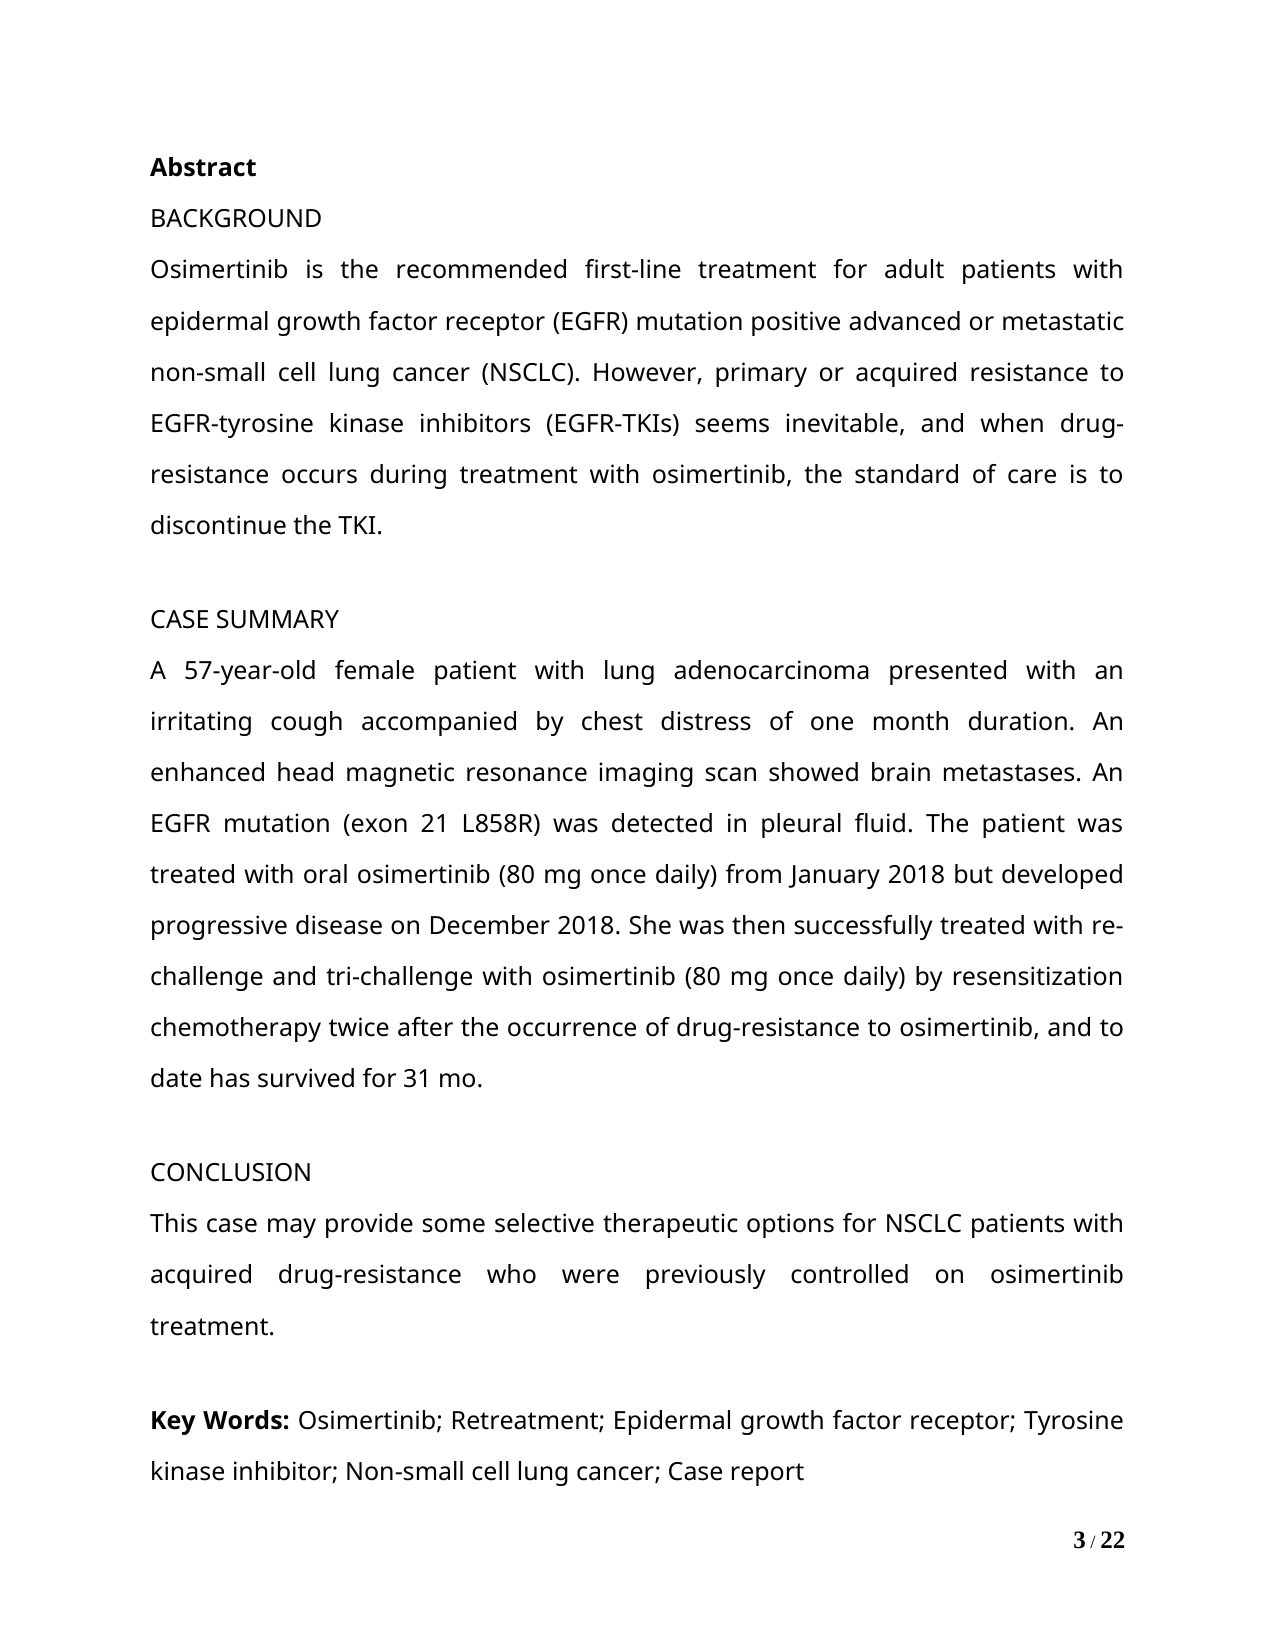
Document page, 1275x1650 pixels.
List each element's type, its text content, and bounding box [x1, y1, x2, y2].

text This case may provide some selective therapeutic options for NSCLC patients with acquired drug-resistance who were previously controlled on osimertinib treatment. [150, 1206, 1125, 1342]
text Abstract [150, 150, 1125, 184]
text CASE SUMMARY [150, 601, 1125, 636]
text Key Words: Osimertinib; Retreatment; Epidermal growth factor receptor; Tyrosine kinase inhibitor; Non-small cell lung cancer; Case report [150, 1402, 1125, 1487]
text BACKGROUND [150, 201, 1125, 235]
text CONCLUSION [150, 1155, 1125, 1189]
text A 57-year-old female patient with lung adenocarcinoma presented with an irritating cough accompanied by chest distress of one month duration. An enhanced head magnetic resonance imaging scan showed brain metastases. An EGFR mutation (exon 21 L858R) was detected in pleural fluid. The patient was treated with oral osimertinib (80 mg once daily) from January 2018 but developed progressive disease on December 2018. She was then successfully treated with re-challenge and tri-challenge with osimertinib (80 mg once daily) by resensitization chemotherapy twice after the occurrence of drug-resistance to osimertinib, and to date has survived for 31 mo. [150, 652, 1125, 1095]
text Osimertinib is the recommended first-line treatment for adult patients with epidermal growth factor receptor (EGFR) mutation positive advanced or metastatic non-small cell lung cancer (NSCLC). However, primary or acquired resistance to EGFR-tyrosine kinase inhibitors (EGFR-TKIs) seems inevitable, and when drug-resistance occurs during treatment with osimertinib, the standard of care is to discontinue the TKI. [150, 252, 1125, 541]
